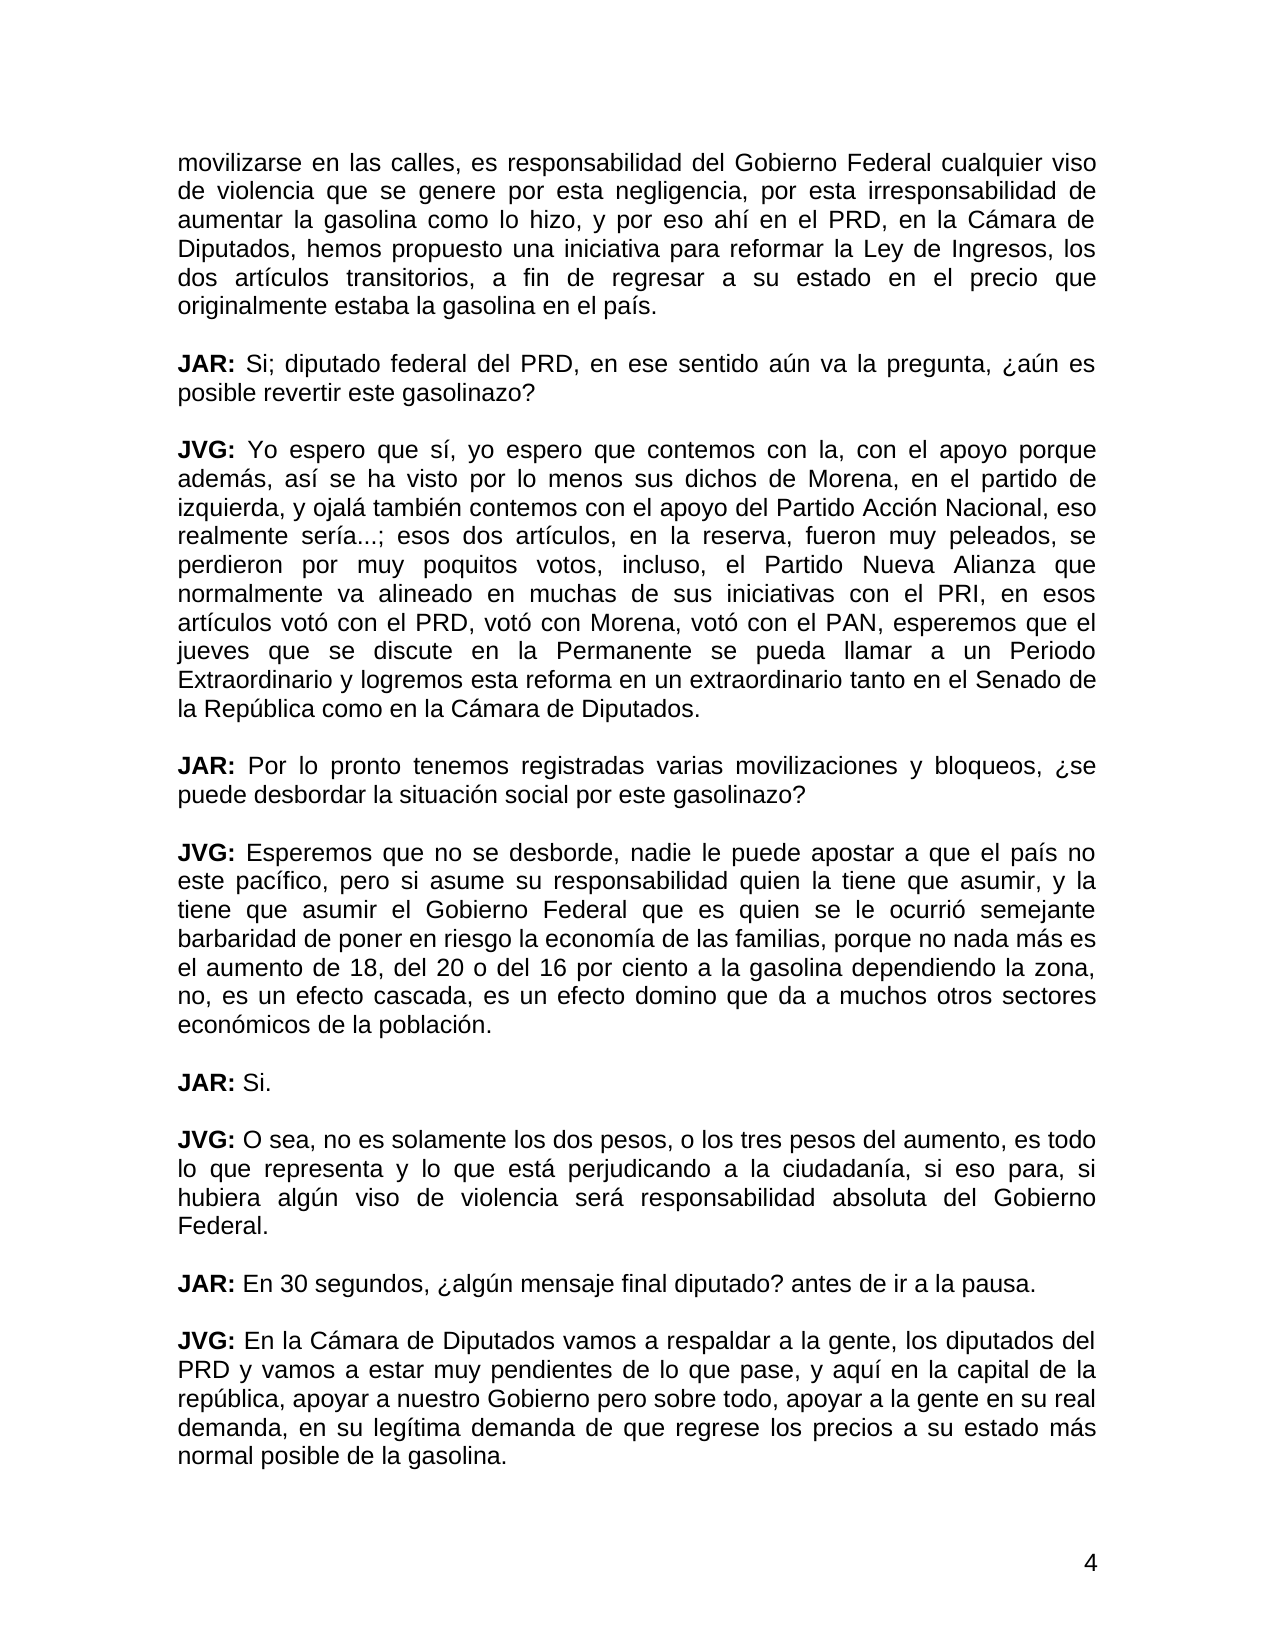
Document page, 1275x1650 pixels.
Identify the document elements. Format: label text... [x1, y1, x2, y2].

text JVG: Esperemos que no se desborde, nadie le puede apostar a que el país no este pacífico, pero si asume su responsabilidad quien la tiene que asumir, y la tiene que asumir el Gobierno Federal que es quien se le ocurrió semejante barbaridad de poner en riesgo la economía de las familias, porque no nada más es el aumento de 18, del 20 o del 16 por ciento a la gasolina dependiendo la zona, no, es un efecto cascada, es un efecto domino que da a muchos otros sectores económicos de la población. [177, 838, 1098, 1039]
text JVG: Yo espero que sí, yo espero que contemos con la, con el apoyo porque además, así se ha visto por lo menos sus dichos de Morena, en el partido de izquierda, y ojalá también contemos con el apoyo del Partido Acción Nacional, eso realmente sería...; esos dos artículos, en la reserva, fueron muy peleados, se perdieron por muy poquitos votos, incluso, el Partido Nueva Alianza que normalmente va alineado en muchas de sus iniciativas con el PRI, en esos artículos votó con el PRD, votó con Morena, votó con el PAN, esperemos que el jueves que se discute en la Permanente se pueda llamar a un Periodo Extraordinario y logremos esta reforma en un extraordinario tanto en el Senado de la República como en la Cámara de Diputados. [177, 435, 1098, 723]
text JAR: Por lo pronto tenemos registradas varias movilizaciones y bloqueos, ¿se puede desbordar la situación social por este gasolinazo? [177, 751, 1098, 809]
text JAR: En 30 segundos, ¿algún mensaje final diputado? antes de ir a la pausa. [177, 1269, 1098, 1298]
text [177, 148, 1098, 320]
text JVG: O sea, no es solamente los dos pesos, o los tres pesos del aumento, es todo lo que representa y lo que está perjudicando a la ciudadanía, si eso para, si hubiera algún viso de violencia será responsabilidad absoluta del Gobierno Federal. [177, 1125, 1098, 1240]
text JAR: Si; diputado federal del PRD, en ese sentido aún va la pregunta, ¿aún es posible revertir este gasolinazo? [177, 349, 1098, 406]
text JAR: Si. [177, 1068, 1098, 1096]
text JVG: En la Cámara de Diputados vamos a respaldar a la gente, los diputados del PRD y vamos a estar muy pendientes de lo que pase, y aquí en la capital de la república, apoyar a nuestro Gobierno pero sobre todo, apoyar a la gente en su real demanda, en su legítima demanda de que regrese los precios a su estado más normal posible de la gasolina. [177, 1326, 1098, 1470]
